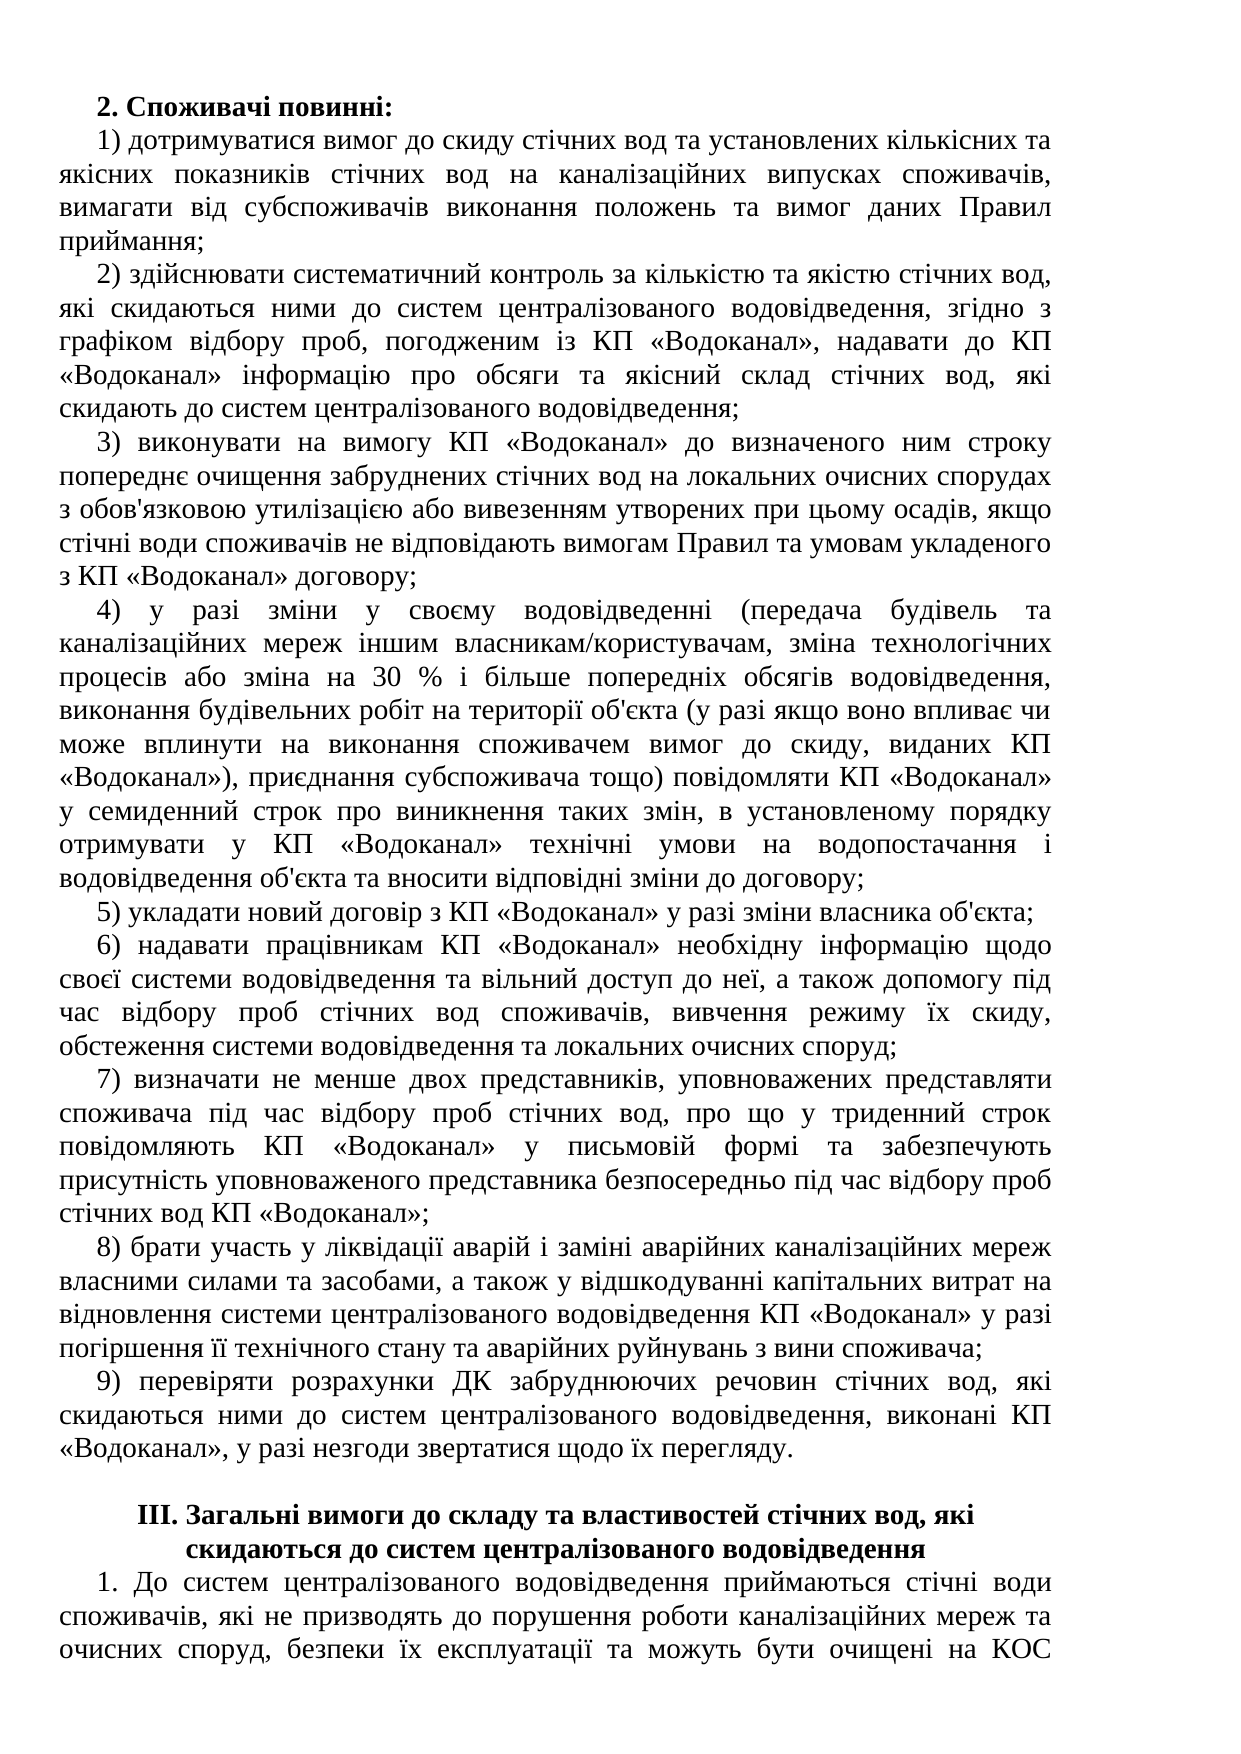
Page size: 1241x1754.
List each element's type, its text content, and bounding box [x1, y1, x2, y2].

text 2. Споживачі повинні: [59, 89, 1053, 122]
text 6) надавати працівникам КП «Водоканал» необхідну інформацію щодо своєї системи водовідведення та вільний доступ до неї, а також допомогу під час відбору проб стічних вод споживачів, вивчення режиму їх скиду, обстеження системи водовідведення та локальних очисних споруд; [59, 927, 1053, 1061]
text 3) виконувати на вимогу КП «Водоканал» до визначеного ним строку попереднє очищення забруднених стічних вод на локальних очисних спорудах з обов'язковою утилізацією або вивезенням утворених при цьому осадів, якщо стічні води споживачів не відповідають вимогам Правил та умовам укладеного з КП «Водоканал» договору; [59, 424, 1053, 592]
text 7) визначати не менше двох представників, уповноважених представляти споживача під час відбору проб стічних вод, про що у триденний строк повідомляють КП «Водоканал» у письмовій формі та забезпечують присутність уповноваженого представника безпосередньо під час відбору проб стічних вод КП «Водоканал»; [59, 1061, 1053, 1229]
text 9) перевіряти розрахунки ДК забруднюючих речовин стічних вод, які скидаються ними до систем централізованого водовідведення, виконані КП «Водоканал», у разі незгоди звертатися щодо їх перегляду. [59, 1363, 1053, 1464]
subtitle ІІІ. Загальні вимоги до складу та властивостей стічних вод, які [59, 1497, 1053, 1531]
text 8) брати участь у ліквідації аварій і заміні аварійних каналізаційних мереж власними силами та засобами, а також у відшкодуванні капітальних витрат на відновлення системи централізованого водовідведення КП «Водоканал» у разі погіршення її технічного стану та аварійних руйнувань з вини споживача; [59, 1229, 1053, 1363]
subtitle скидаються до систем централізованого водовідведення [59, 1531, 1053, 1564]
text 1) дотримуватися вимог до скиду стічних вод та установлених кількісних та якісних показників стічних вод на каналізаційних випусках споживачів, вимагати від субспоживачів виконання положень та вимог даних Правил приймання; [59, 122, 1053, 256]
text 2) здійснювати систематичний контроль за кількістю та якістю стічних вод, які скидаються ними до систем централізованого водовідведення, згідно з графіком відбору проб, погодженим із КП «Водоканал», надавати до КП «Водоканал» інформацію про обсяги та якісний склад стічних вод, які скидають до систем централізованого водовідведення; [59, 256, 1053, 424]
text 4) у разі зміни у своєму водовідведенні (передача будівель та каналізаційних мереж іншим власникам/користувачам, зміна технологічних процесів або зміна на 30 % і більше попередніх обсягів водовідведення, виконання будівельних робіт на території об'єкта (у разі якщо воно впливає чи може вплинути на виконання споживачем вимог до скиду, виданих КП «Водоканал»), приєднання субспоживача тощо) повідомляти КП «Водоканал» у семиденний строк про виникнення таких змін, в установленому порядку отримувати у КП «Водоканал» технічні умови на водопостачання і водовідведення об'єкта та вносити відповідні зміни до договору; [59, 592, 1053, 894]
text 5) укладати новий договір з КП «Водоканал» у разі зміни власника об'єкта; [59, 894, 1053, 927]
